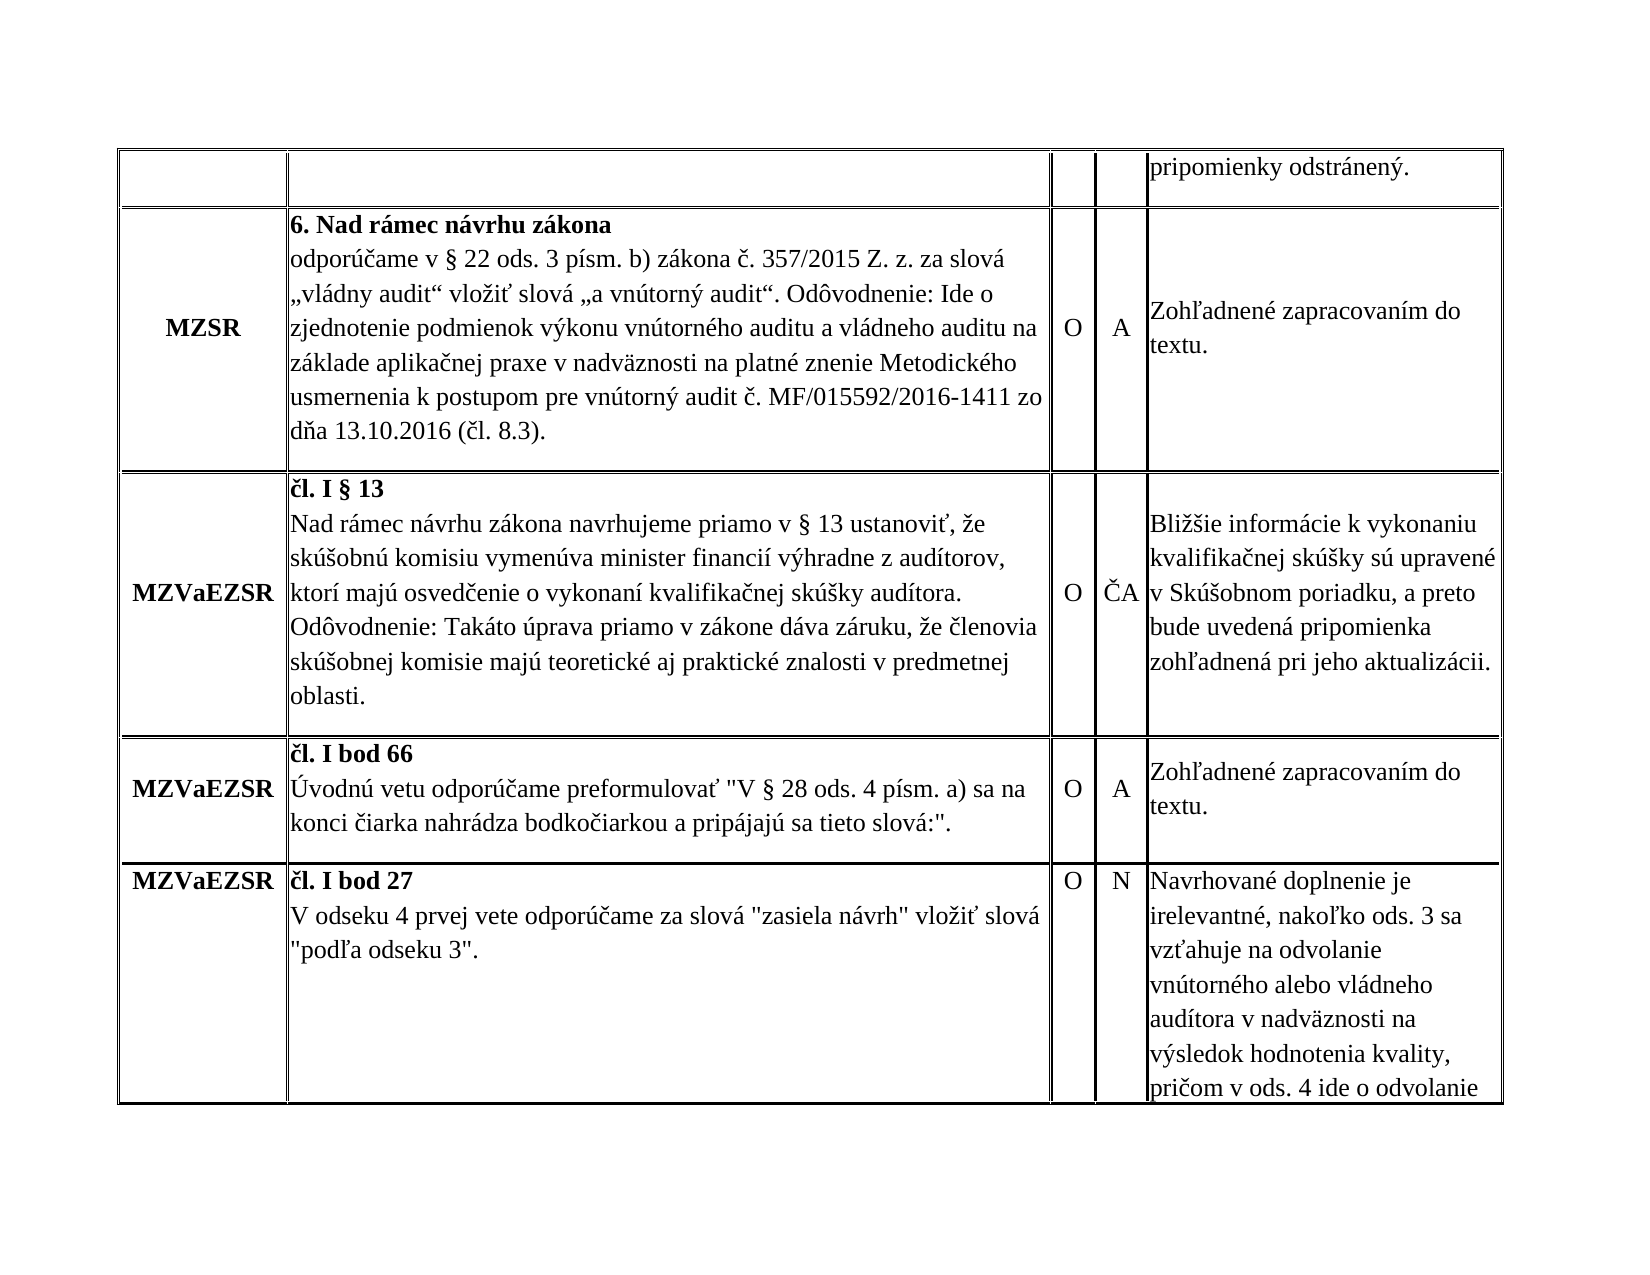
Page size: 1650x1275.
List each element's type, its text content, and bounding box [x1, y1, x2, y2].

table_cell čl. I § 13 Nad rámec návrhu zákona navrhujeme priamo v § 13 ustanoviť, že skúšobnú komisiu vymenúva minister financií výhradne z audítorov, ktorí majú osvedčenie o vykonaní kvalifikačnej skúšky audítora. Odôvodnenie: Takáto úprava priamo v zákone dáva záruku, že členovia skúšobnej komisie majú teoretické aj praktické znalosti v predmetnej oblasti. [289, 474, 1049, 735]
table_cell MZVaEZSR [120, 470, 286, 735]
table_cell A [1097, 209, 1146, 470]
table_cell MZSR [120, 151, 288, 206]
table_cell O [1053, 739, 1094, 862]
table_cell N [1095, 865, 1147, 1102]
table_cell MZVaEZSR [120, 735, 286, 862]
table_cell 6. Nad rámec návrhu zákona odporúčame v § 22 ods. 3 písm. b) zákona č. 357/2015 Z. z. za slová „vládny audit“ vložiť slová „a vnútorný audit“. Odôvodnenie: Ide o zjednotenie podmienok výkonu vnútorného auditu a vládneho auditu na základe aplikačnej praxe v nadväznosti na platné znenie Metodického usmernenia k postupom pre vnútorný audit č. MF/015592/2016-1411 zo dňa 13.10.2016 (čl. 8.3). [289, 209, 1049, 470]
table_cell O [1051, 865, 1095, 1102]
table_cell Zohľadnené zapracovaním do textu. [1147, 206, 1502, 470]
table_cell čl. I bod 66 Úvodnú vetu odporúčame preformulovať "V § 28 ods. 4 písm. a) sa na konci čiarka nahrádza bodkočiarkou a pripájajú sa tieto slová:". [289, 739, 1049, 862]
table_cell Zohľadnené zapracovaním do textu. [1149, 735, 1501, 862]
table_cell ČA [1097, 474, 1146, 735]
table_cell Bližšie informácie k vykonaniu kvalifikačnej skúšky sú upravené v Skúšobnom poriadku, a preto bude uvedená pripomienka zohľadnená pri jeho aktualizácii. [1149, 470, 1501, 735]
table_cell O [1053, 209, 1094, 470]
table_cell MZSR [118, 206, 288, 470]
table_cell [288, 862, 1051, 1102]
table_cell Z [1051, 151, 1095, 206]
table_cell A [1097, 739, 1146, 862]
table_cell O [1053, 474, 1094, 735]
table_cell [288, 149, 1051, 206]
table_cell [1147, 151, 1501, 206]
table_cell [1147, 862, 1501, 1102]
table_cell MZVaEZSR [120, 862, 288, 1102]
table_cell N [1095, 151, 1147, 206]
